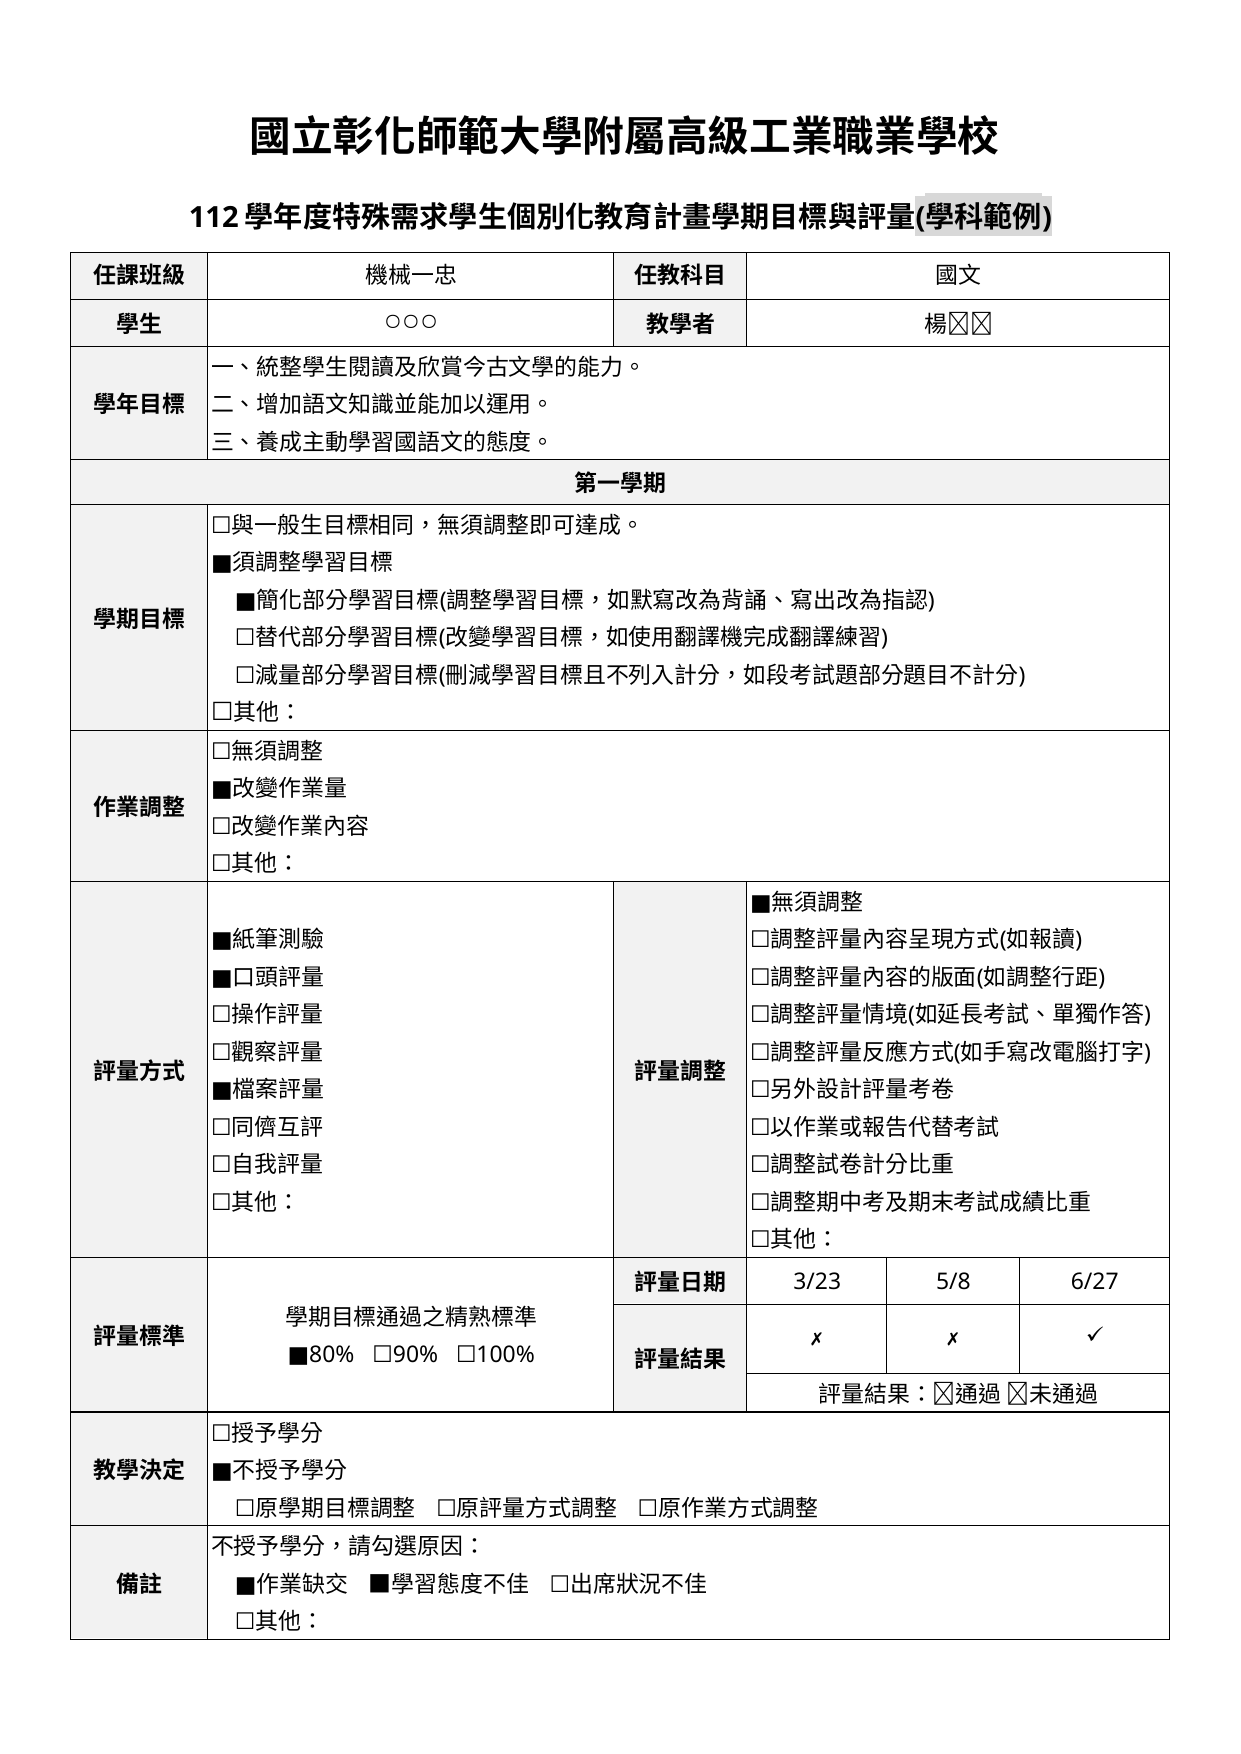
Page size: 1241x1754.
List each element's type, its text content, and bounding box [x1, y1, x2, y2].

table_cell 5/8 [887, 1258, 1019, 1303]
table_cell 無須調整 改變作業量 改變作業內容 其他： [208, 731, 1169, 881]
table_cell 不授予學分，請勾選原因： 作業缺交 學習態度不佳 出席狀況不佳 其他： [208, 1526, 1169, 1638]
table_cell 評量結果：通過 未通過 [747, 1374, 1169, 1411]
table_header 機械一忠 [208, 253, 613, 299]
table_cell 評量結果 [614, 1305, 746, 1411]
table_header 任教科目 [614, 253, 746, 299]
table_header 任課班級 [71, 253, 207, 299]
text 112學年度特殊需求學生個別化教育計畫學期目標與評量(學科範例) [75, 177, 1165, 252]
table_cell 紙筆測驗 口頭評量 操作評量 觀察評量 檔案評量 同儕互評 自我評量 其他： [208, 882, 613, 1257]
table_cell [747, 1305, 886, 1373]
table_cell 與一般生目標相同，無須調整即可達成。 須調整學習目標 簡化部分學習目標(調整學習目標，如默寫改為背誦、寫出改為指認) 替代部分學習目標(改變學習目標，如使用翻譯機完成翻譯練習) 減量部分學習目標(刪減學習目標且不列入計分，如段考試題部分題目不計分) 其他： [208, 505, 1169, 730]
table_cell 學期目標通過之精熟標準 80% 90% 100% [208, 1258, 613, 1411]
table_cell 評量調整 [614, 882, 746, 1257]
table_cell 6/27 [1020, 1258, 1169, 1303]
table_cell 學年目標 [71, 347, 207, 459]
table_cell 第一學期 [71, 460, 1169, 504]
table_cell 教學決定 [71, 1413, 207, 1525]
table_cell 楊 [747, 300, 1169, 346]
table_cell 備註 [71, 1526, 207, 1638]
table_cell 教學者 [614, 300, 746, 346]
table_cell 作業調整 [71, 731, 207, 881]
table_cell [887, 1305, 1019, 1373]
table_cell 一、統整學生閱讀及欣賞今古文學的能力。 二、增加語文知識並能加以運用。 三、養成主動學習國語文的態度。 [208, 347, 1169, 459]
table_header 國文 [747, 253, 1169, 299]
table_cell [1020, 1305, 1169, 1373]
table_cell 評量方式 [71, 882, 207, 1257]
table_cell 評量日期 [614, 1258, 746, 1303]
table_cell 學期目標 [71, 505, 207, 730]
text 國立彰化師範大學附屬高級工業職業學校 [75, 96, 1173, 171]
table_cell 無須調整 調整評量內容呈現方式(如報讀) 調整評量內容的版面(如調整行距) 調整評量情境(如延長考試、單獨作答) 調整評量反應方式(如手寫改電腦打字) 另外設計評量考卷 以作業或報告代替考試 調整試卷計分比重 調整期中考及期末考試成績比重 其他： [747, 882, 1169, 1257]
table_cell 授予學分 不授予學分 原學期目標調整 原評量方式調整 原作業方式調整 [208, 1413, 1169, 1525]
table_cell [208, 300, 613, 346]
table_cell 學生 [71, 300, 207, 346]
table_cell 評量標準 [71, 1258, 207, 1411]
table_cell 3/23 [747, 1258, 886, 1303]
